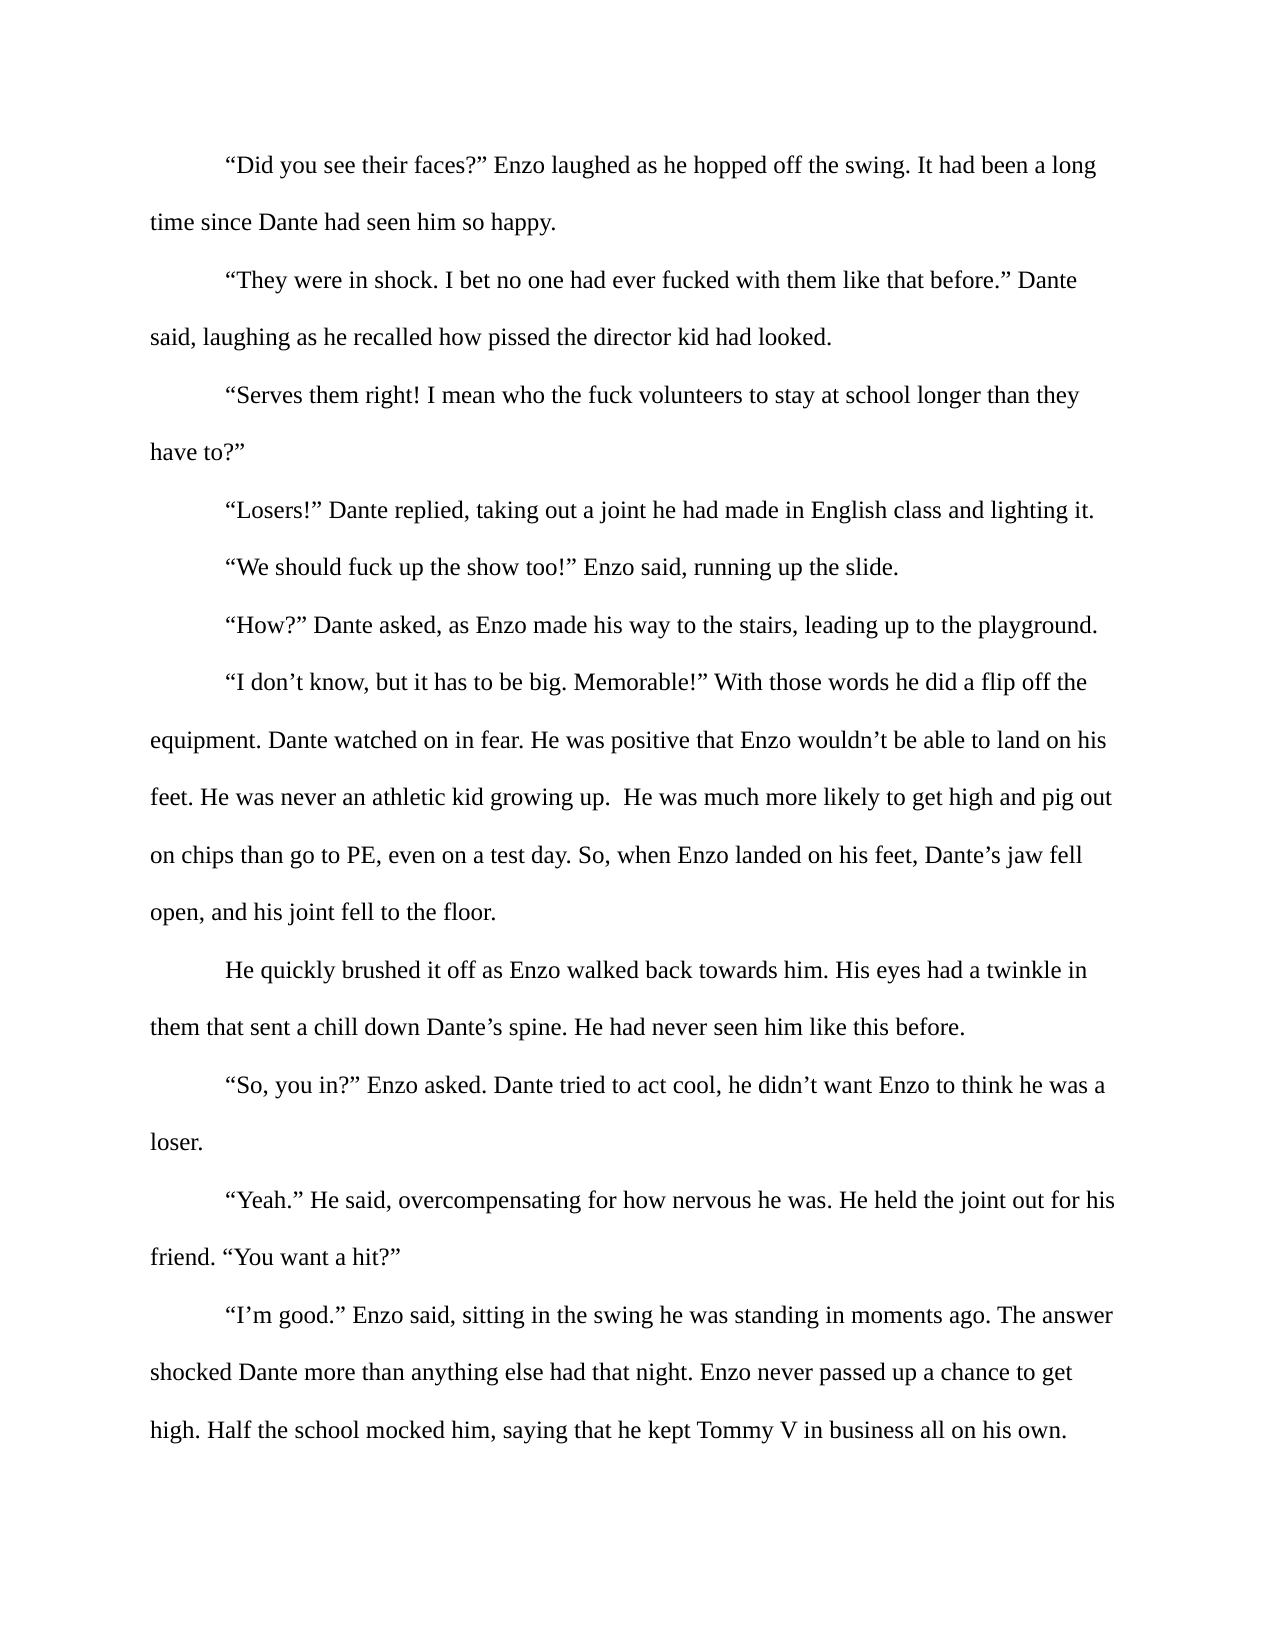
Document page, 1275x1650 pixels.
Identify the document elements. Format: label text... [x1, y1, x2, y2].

text “So, you in?” Enzo asked. Dante tried to act cool, he didn’t want Enzo to think he was a loser. [150, 1070, 1125, 1156]
text “How?” Dante asked, as Enzo made his way to the stairs, leading up to the playground. [150, 610, 1125, 639]
text “Did you see their faces?” Enzo laughed as he hopped off the swing. It had been a long time since Dante had seen him so happy. [150, 150, 1125, 236]
text “Losers!” Dante replied, taking out a joint he had made in English class and lighting it. [150, 495, 1125, 524]
text “Yeah.” He said, overcompensating for how nervous he was. He held the joint out for his friend. “You want a hit?” [150, 1185, 1125, 1271]
text “They were in shock. I bet no one had ever fucked with them like that before.” Dante said, laughing as he recalled how pissed the director kid had looked. [150, 265, 1125, 351]
text He quickly brushed it off as Enzo walked back towards him. His eyes had a twinkle in them that sent a chill down Dante’s spine. He had never seen him like this before. [150, 955, 1125, 1041]
text “We should fuck up the show too!” Enzo said, running up the slide. [150, 552, 1125, 581]
text “Serves them right! I mean who the fuck volunteers to stay at school longer than they have to?” [150, 380, 1125, 466]
text “I don’t know, but it has to be big. Memorable!” With those words he did a flip off the equipment. Dante watched on in fear. He was positive that Enzo wouldn’t be able to land on his feet. He was never an athletic kid growing up. He was much more likely to get high and pig out on chips than go to PE, even on a test day. So, when Enzo landed on his feet, Dante’s jaw fell open, and his joint fell to the floor. [150, 667, 1125, 926]
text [150, 1300, 1125, 1444]
